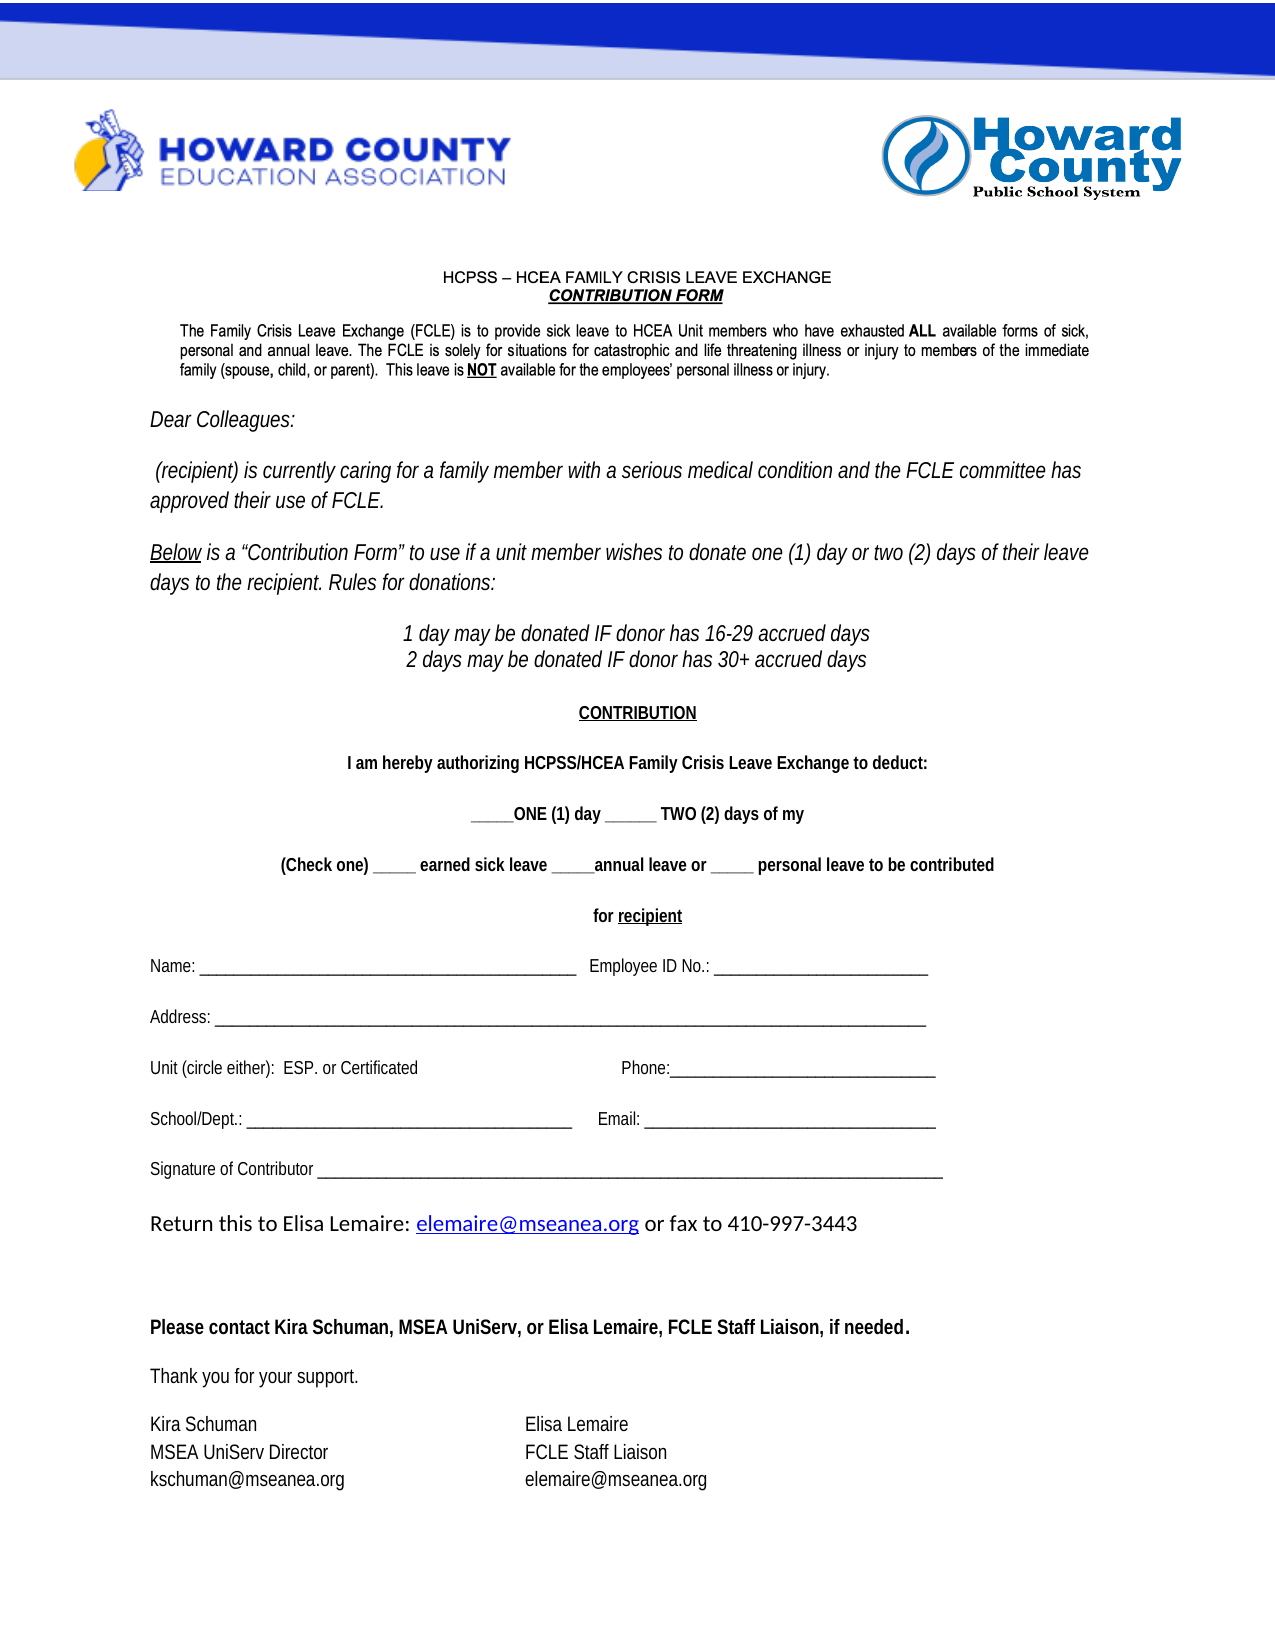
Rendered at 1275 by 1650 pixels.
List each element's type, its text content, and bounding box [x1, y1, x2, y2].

picture [150, 256, 1125, 305]
text Dear Colleagues: [150, 406, 1125, 432]
text 2 days may be donated IF donor has 30+ accrued days [150, 646, 1125, 672]
text Name: ____________________________________________ Employee ID No.: _________________________ [150, 955, 1125, 977]
text Signature of Contributor _________________________________________________________________________ [150, 1158, 1125, 1180]
text CONTRIBUTION [150, 702, 1125, 723]
text (recipient) is currently caring for a family member with a serious medical condition and the FCLE committee has approved their use of FCLE. [150, 457, 1125, 514]
picture [150, 309, 1125, 381]
text for recipient [150, 904, 1125, 926]
text Kira Schuman Elisa Lemaire [150, 1412, 1125, 1436]
text Address: ___________________________________________________________________________________ [150, 1006, 1125, 1027]
text Please contact Kira Schuman, MSEA UniServ, or Elisa Lemaire, FCLE Staff Liaison, if needed. [150, 1313, 1125, 1339]
text _____ONE (1) day ______ TWO (2) days of my [150, 803, 1125, 824]
text Unit (circle either): ESP. or Certificated Phone:_______________________________ [150, 1057, 1125, 1078]
text School/Dept.: ______________________________________ Email: __________________________________ [150, 1107, 1125, 1129]
text (Check one) _____ earned sick leave _____annual leave or _____ personal leave to be contributed [150, 854, 1125, 875]
text MSEA UniServ Director FCLE Staff Liaison [150, 1440, 1125, 1464]
picture [881, 115, 1182, 200]
text I am hereby authorizing HCPSS/HCEA Family Crisis Leave Exchange to deduct: [150, 752, 1125, 774]
text Return this to Elisa Lemaire: elemaire@mseanea.org or fax to 410-997-3443 [150, 1209, 1125, 1237]
text Thank you for your support. [150, 1364, 1125, 1388]
text kschuman@mseanea.org elemaire@mseanea.org [150, 1467, 1125, 1491]
text Below is a “Contribution Form” to use if a unit member wishes to donate one (1) day or two (2) days of their leave days to the recipient. Rules for donations: [150, 538, 1125, 595]
text 1 day may be donated IF donor has 16-29 accrued days [150, 620, 1125, 646]
